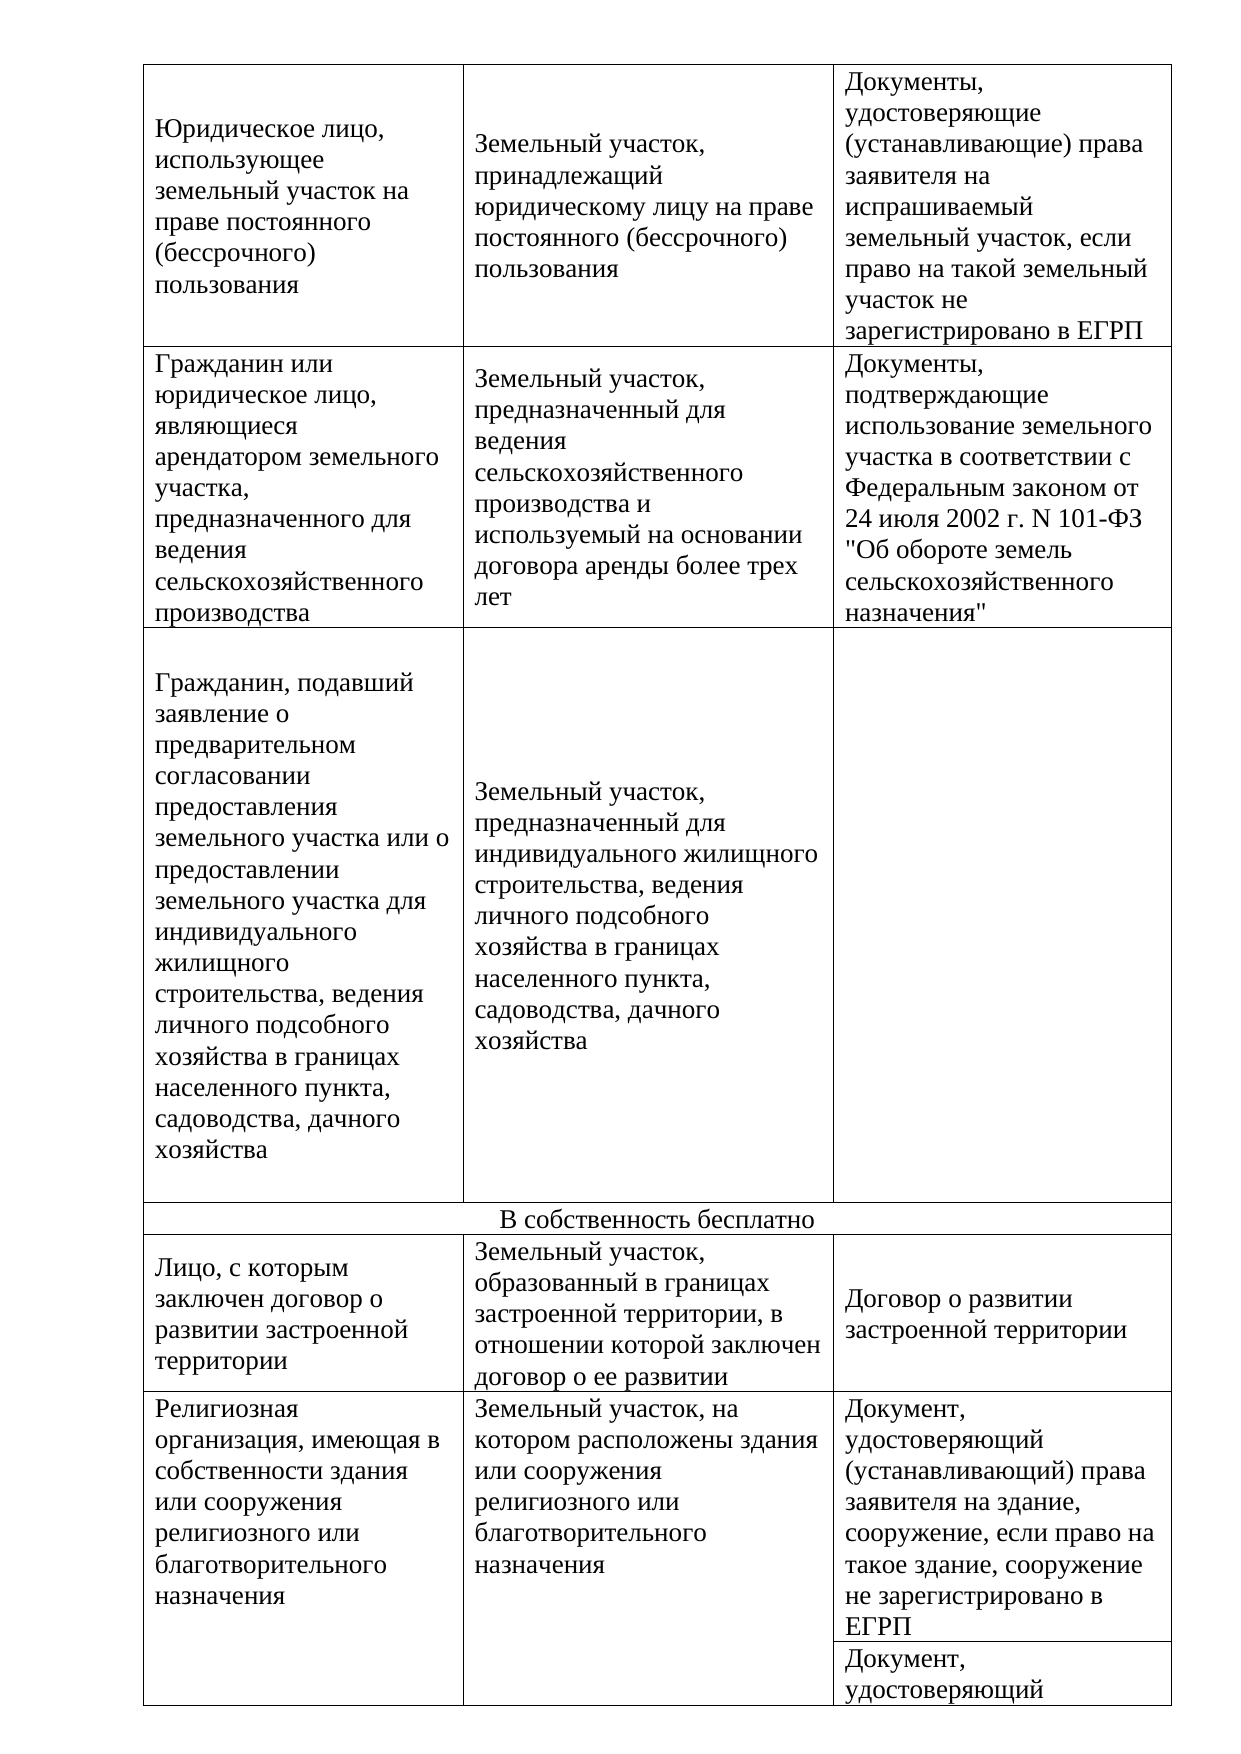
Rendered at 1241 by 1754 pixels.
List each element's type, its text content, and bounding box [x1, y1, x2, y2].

table_cell Земельный участок, предназначенный для индивидуального жилищного строительства, ведения личного подсобного хозяйства в границах населенного пункта, садоводства, дачного хозяйства [464, 628, 833, 1202]
table_cell Документы, удостоверяющие (устанавливающие) права заявителя на испрашиваемый земельный участок, если право на такой земельный участок не зарегистрировано в ЕГРП [834, 65, 1171, 346]
table_cell Гражданин или юридическое лицо, являющиеся арендатором земельного участка, предназначенного для ведения сельскохозяйственного производства [144, 347, 463, 627]
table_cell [834, 1642, 1171, 1704]
table_cell Земельный участок, на котором расположены здания или сооружения религиозного или благотворительного назначения [464, 1392, 833, 1704]
table_cell Земельный участок, предназначенный для ведения сельскохозяйственного производства и используемый на основании договора аренды более трех лет [464, 347, 833, 627]
table_cell В собственность бесплатно [144, 1203, 1171, 1234]
table_cell Земельный участок, образованный в границах застроенной территории, в отношении которой заключен договор о ее развитии [464, 1235, 833, 1391]
table_cell Договор о развитии застроенной территории [834, 1235, 1171, 1391]
table_cell [834, 628, 1171, 1202]
table_cell Документы, подтверждающие использование земельного участка в соответствии с Федеральным законом от 24 июля 2002 г. N 101-ФЗ "Об обороте земель сельскохозяйственного назначения" [834, 347, 1171, 627]
table_cell Документ, удостоверяющий (устанавливающий) права заявителя на здание, сооружение, если право на такое здание, сооружение не зарегистрировано в ЕГРП [834, 1392, 1171, 1641]
table_cell Юридическое лицо, использующее земельный участок на праве постоянного (бессрочного) пользования [144, 65, 463, 346]
table_cell Религиозная организация, имеющая в собственности здания или сооружения религиозного или благотворительного назначения [144, 1392, 463, 1704]
table_cell Земельный участок, принадлежащий юридическому лицу на праве постоянного (бессрочного) пользования [464, 65, 833, 346]
table_cell Гражданин, подавший заявление о предварительном согласовании предоставления земельного участка или о предоставлении земельного участка для индивидуального жилищного строительства, ведения личного подсобного хозяйства в границах населенного пункта, садоводства, дачного хозяйства [144, 628, 463, 1202]
table_cell Лицо, с которым заключен договор о развитии застроенной территории [144, 1235, 463, 1391]
